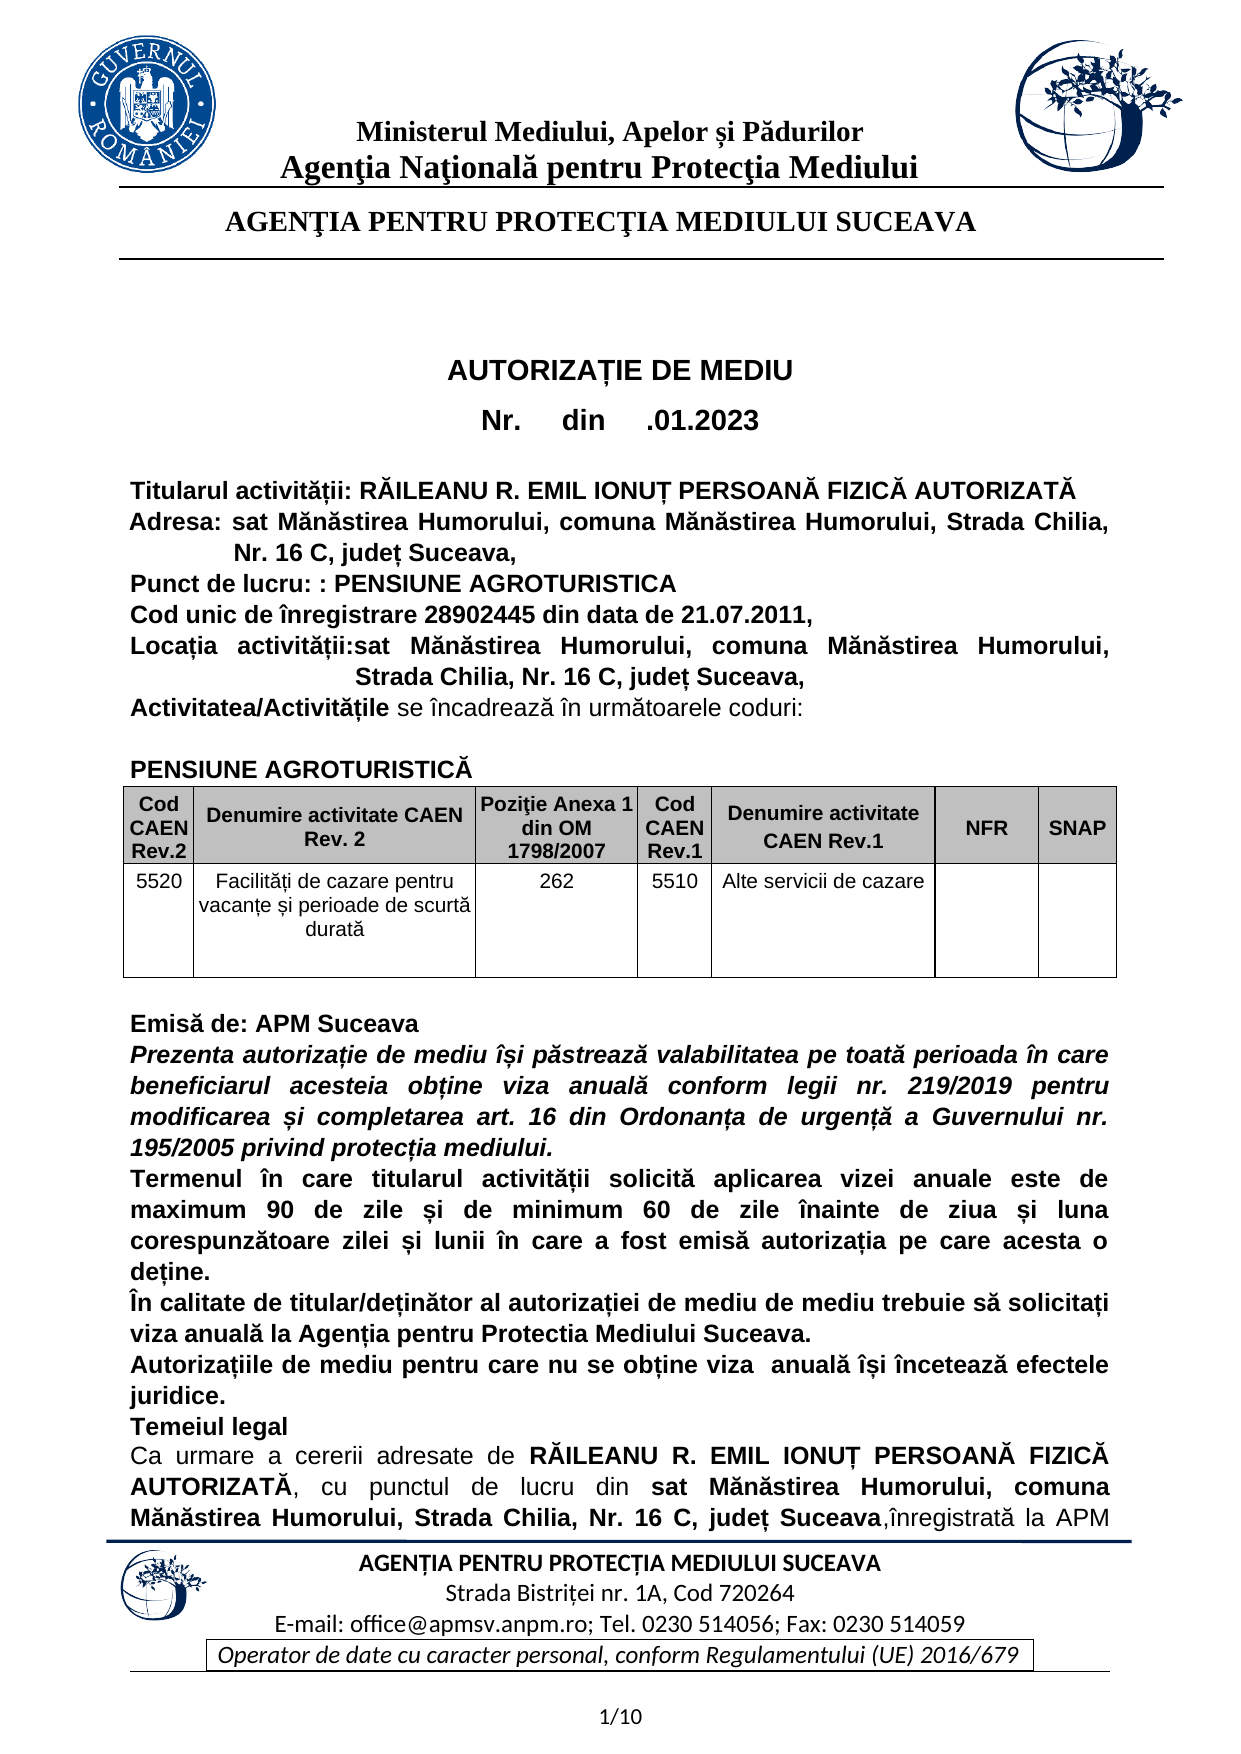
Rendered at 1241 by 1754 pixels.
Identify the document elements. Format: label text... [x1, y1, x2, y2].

text Punct de lucru: : PENSIUNE AGROTURISTICA [130, 569, 1110, 598]
picture [76, 33, 217, 174]
table_header NFR [936, 787, 1038, 863]
text Adresa: sat Mănăstirea Humorului, comuna Mănăstirea Humorului, Strada Chilia, Nr. 16 C, județ Suceava, [129, 507, 1110, 567]
table_cell 5520 [124, 864, 193, 977]
table_header SNAP [1039, 787, 1116, 863]
table_cell Alte servicii de cazare [712, 864, 934, 977]
table_header Cod CAEN Rev.1 [638, 787, 711, 863]
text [130, 1441, 1110, 1532]
text PENSIUNE AGROTURISTICĂ [130, 755, 1110, 784]
table_cell [936, 864, 1038, 977]
table_cell [1039, 864, 1116, 977]
table_header Denumire activitate CAEN Rev.1 [712, 787, 934, 863]
text Titularul activității: RĂILEANU R. EMIL IONUȚ PERSOANĂ FIZICĂ AUTORIZATĂ [130, 476, 1110, 504]
text Nr. din .01.2023 [130, 403, 1110, 437]
table_cell 262 [476, 864, 637, 977]
table_cell 5510 [638, 864, 711, 977]
table_header Denumire activitate CAEN Rev. 2 [194, 787, 475, 863]
text Prezenta autorizație de mediu își păstrează valabilitatea pe toată perioada în care beneficiarul acesteia obține viza anuală conform legii nr. 219/2019 pentru modificarea și completarea art. 16 din Ordonanța de urgență a Guvernului nr. 195/2005 privind protecția mediului. [130, 1040, 1110, 1162]
text Cod unic de înregistrare 28902445 din data de 21.07.2011, [130, 600, 1110, 629]
text În calitate de titular/deținător al autorizației de mediu de mediu trebuie să solicitați viza anuală la Agenția pentru Protectia Mediului Suceava. [130, 1288, 1110, 1348]
text Autorizațiile de mediu pentru care nu se obține viza anuală își încetează efectele juridice. [130, 1350, 1110, 1410]
text Activitatea/Activitățile se încadrează în următoarele coduri: [130, 693, 1110, 722]
text AUTORIZAȚIE DE MEDIU [130, 353, 1110, 387]
text Locația activității:sat Mănăstirea Humorului, comuna Mănăstirea Humorului, Strada Chilia, Nr. 16 C, județ Suceava, [130, 631, 1110, 691]
table_header Cod CAEN Rev.2 [124, 787, 193, 863]
text Temeiul legal [130, 1412, 1110, 1441]
text Emisă de: APM Suceava [130, 1009, 1110, 1038]
table_header Poziţie Anexa 1 din OM 1798/2007 [476, 787, 637, 863]
table_cell Facilități de cazare pentru vacanțe și perioade de scurtă durată [194, 864, 475, 977]
text Termenul în care titularul activității solicită aplicarea vizei anuale este de maximum 90 de zile și de minimum 60 de zile înainte de ziua și luna corespunzătoare zilei și lunii în care a fost emisă autorizația pe care acesta o deține. [130, 1164, 1110, 1286]
